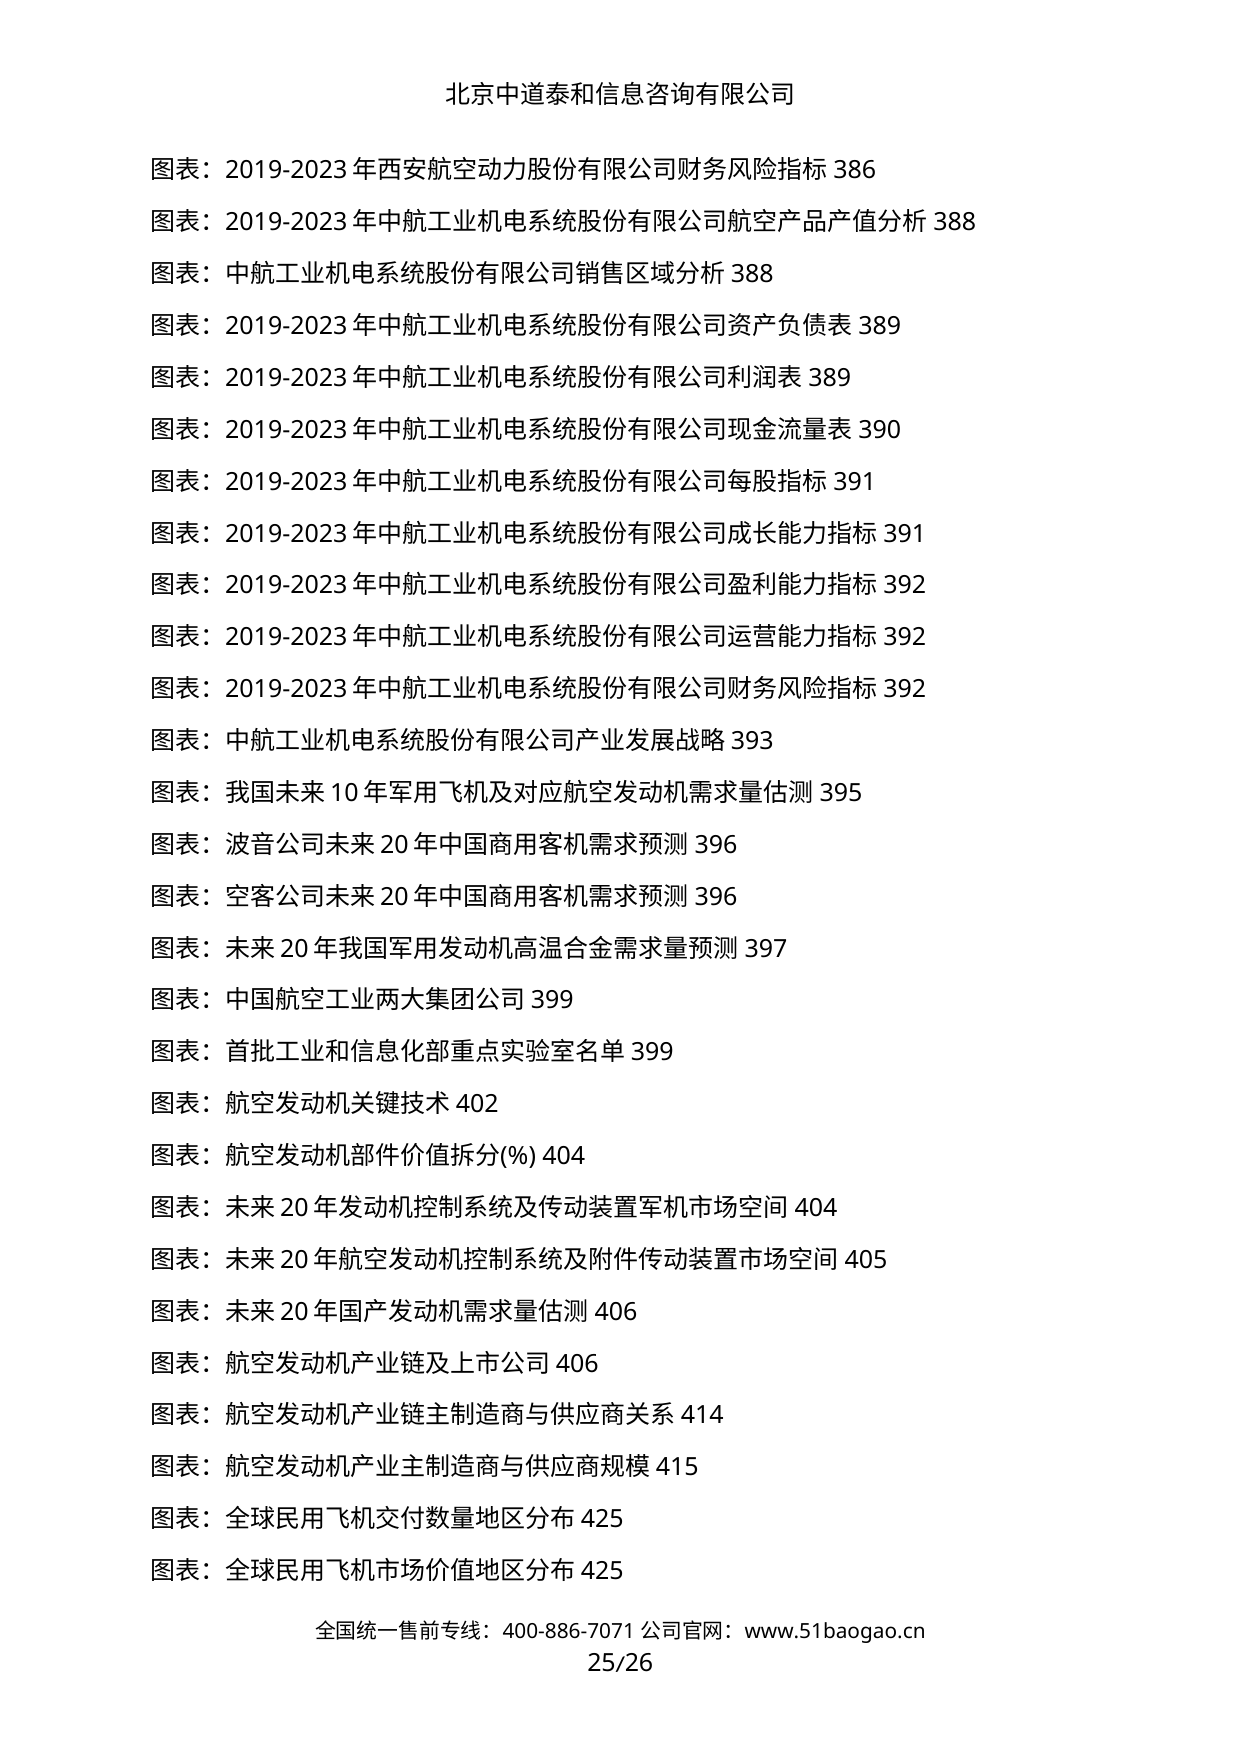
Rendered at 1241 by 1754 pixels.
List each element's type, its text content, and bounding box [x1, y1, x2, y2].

text 图表：2019-2023年中航工业机电系统股份有限公司现金流量表 390 [150, 409, 1090, 446]
text 图表：未来20年发动机控制系统及传动装置军机市场空间 404 [150, 1187, 1090, 1224]
text 图表：航空发动机产业链主制造商与供应商关系 414 [150, 1395, 1090, 1431]
text 图表：航空发动机产业主制造商与供应商规模 415 [150, 1447, 1090, 1483]
text 图表：航空发动机部件价值拆分(%) 404 [150, 1136, 1090, 1172]
text 图表：2019-2023年西安航空动力股份有限公司财务风险指标 386 [150, 150, 1090, 186]
text 图表：2019-2023年中航工业机电系统股份有限公司航空产品产值分析 388 [150, 202, 1090, 238]
text 图表：全球民用飞机市场价值地区分布 425 [150, 1551, 1090, 1587]
text 图表：未来20年国产发动机需求量估测 406 [150, 1291, 1090, 1327]
text 图表：中航工业机电系统股份有限公司销售区域分析 388 [150, 254, 1090, 290]
text 图表：2019-2023年中航工业机电系统股份有限公司财务风险指标 392 [150, 669, 1090, 705]
text 图表：2019-2023年中航工业机电系统股份有限公司资产负债表 389 [150, 306, 1090, 342]
text 图表：2019-2023年中航工业机电系统股份有限公司利润表 389 [150, 357, 1090, 394]
text 图表：航空发动机关键技术 402 [150, 1084, 1090, 1120]
text 图表：2019-2023年中航工业机电系统股份有限公司运营能力指标 392 [150, 617, 1090, 653]
text 图表：波音公司未来20年中国商用客机需求预测 396 [150, 824, 1090, 861]
text 图表：2019-2023年中航工业机电系统股份有限公司盈利能力指标 392 [150, 565, 1090, 601]
text 图表：空客公司未来20年中国商用客机需求预测 396 [150, 876, 1090, 912]
text 图表：中国航空工业两大集团公司 399 [150, 980, 1090, 1016]
text 图表：未来20年航空发动机控制系统及附件传动装置市场空间 405 [150, 1239, 1090, 1276]
text 图表：2019-2023年中航工业机电系统股份有限公司成长能力指标 391 [150, 513, 1090, 549]
text 图表：首批工业和信息化部重点实验室名单 399 [150, 1032, 1090, 1068]
text 图表：航空发动机产业链及上市公司 406 [150, 1343, 1090, 1379]
text 图表：未来20年我国军用发动机高温合金需求量预测 397 [150, 928, 1090, 964]
text 图表：全球民用飞机交付数量地区分布 425 [150, 1499, 1090, 1535]
text 图表：2019-2023年中航工业机电系统股份有限公司每股指标 391 [150, 461, 1090, 497]
text 图表：中航工业机电系统股份有限公司产业发展战略 393 [150, 721, 1090, 757]
text 图表：我国未来10年军用飞机及对应航空发动机需求量估测 395 [150, 772, 1090, 809]
